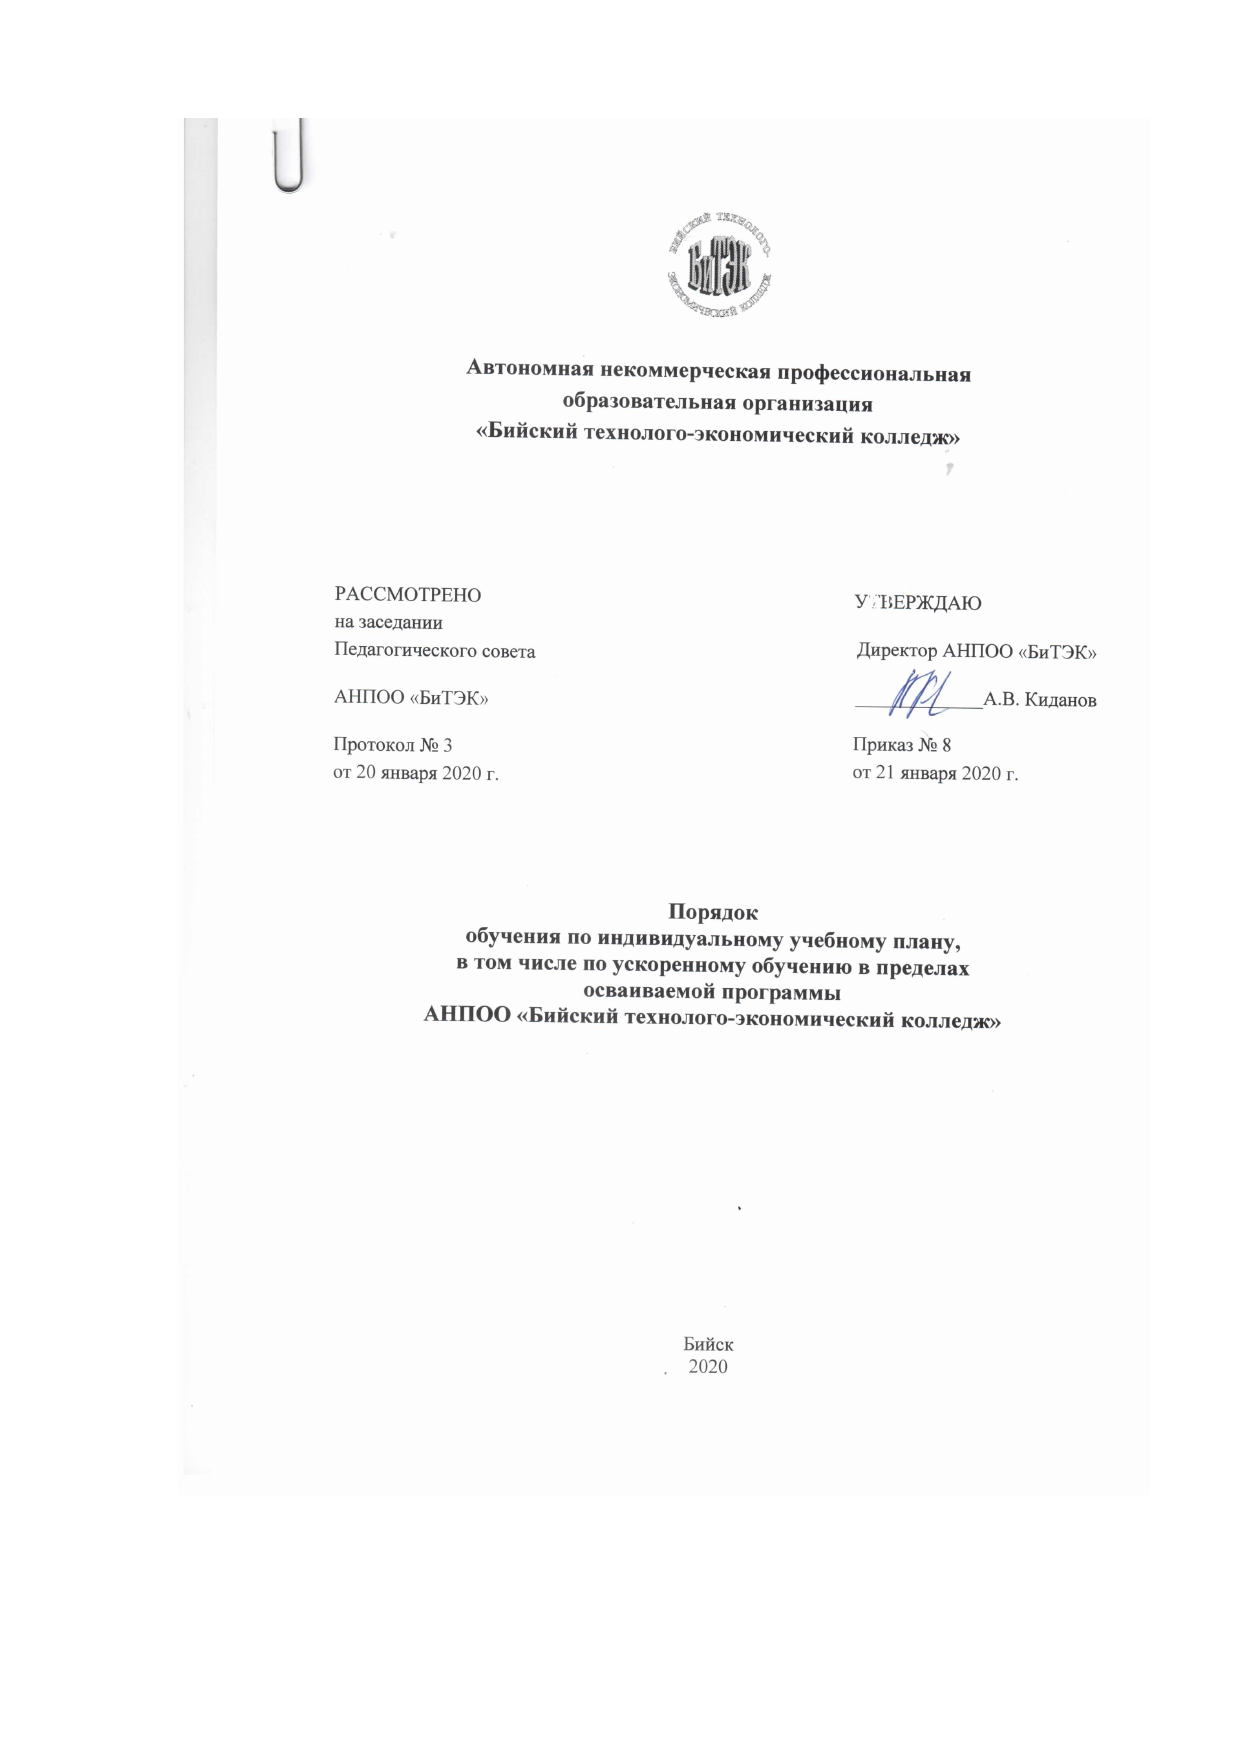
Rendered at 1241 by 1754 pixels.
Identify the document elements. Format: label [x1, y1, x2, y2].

picture [177, 118, 1151, 1495]
